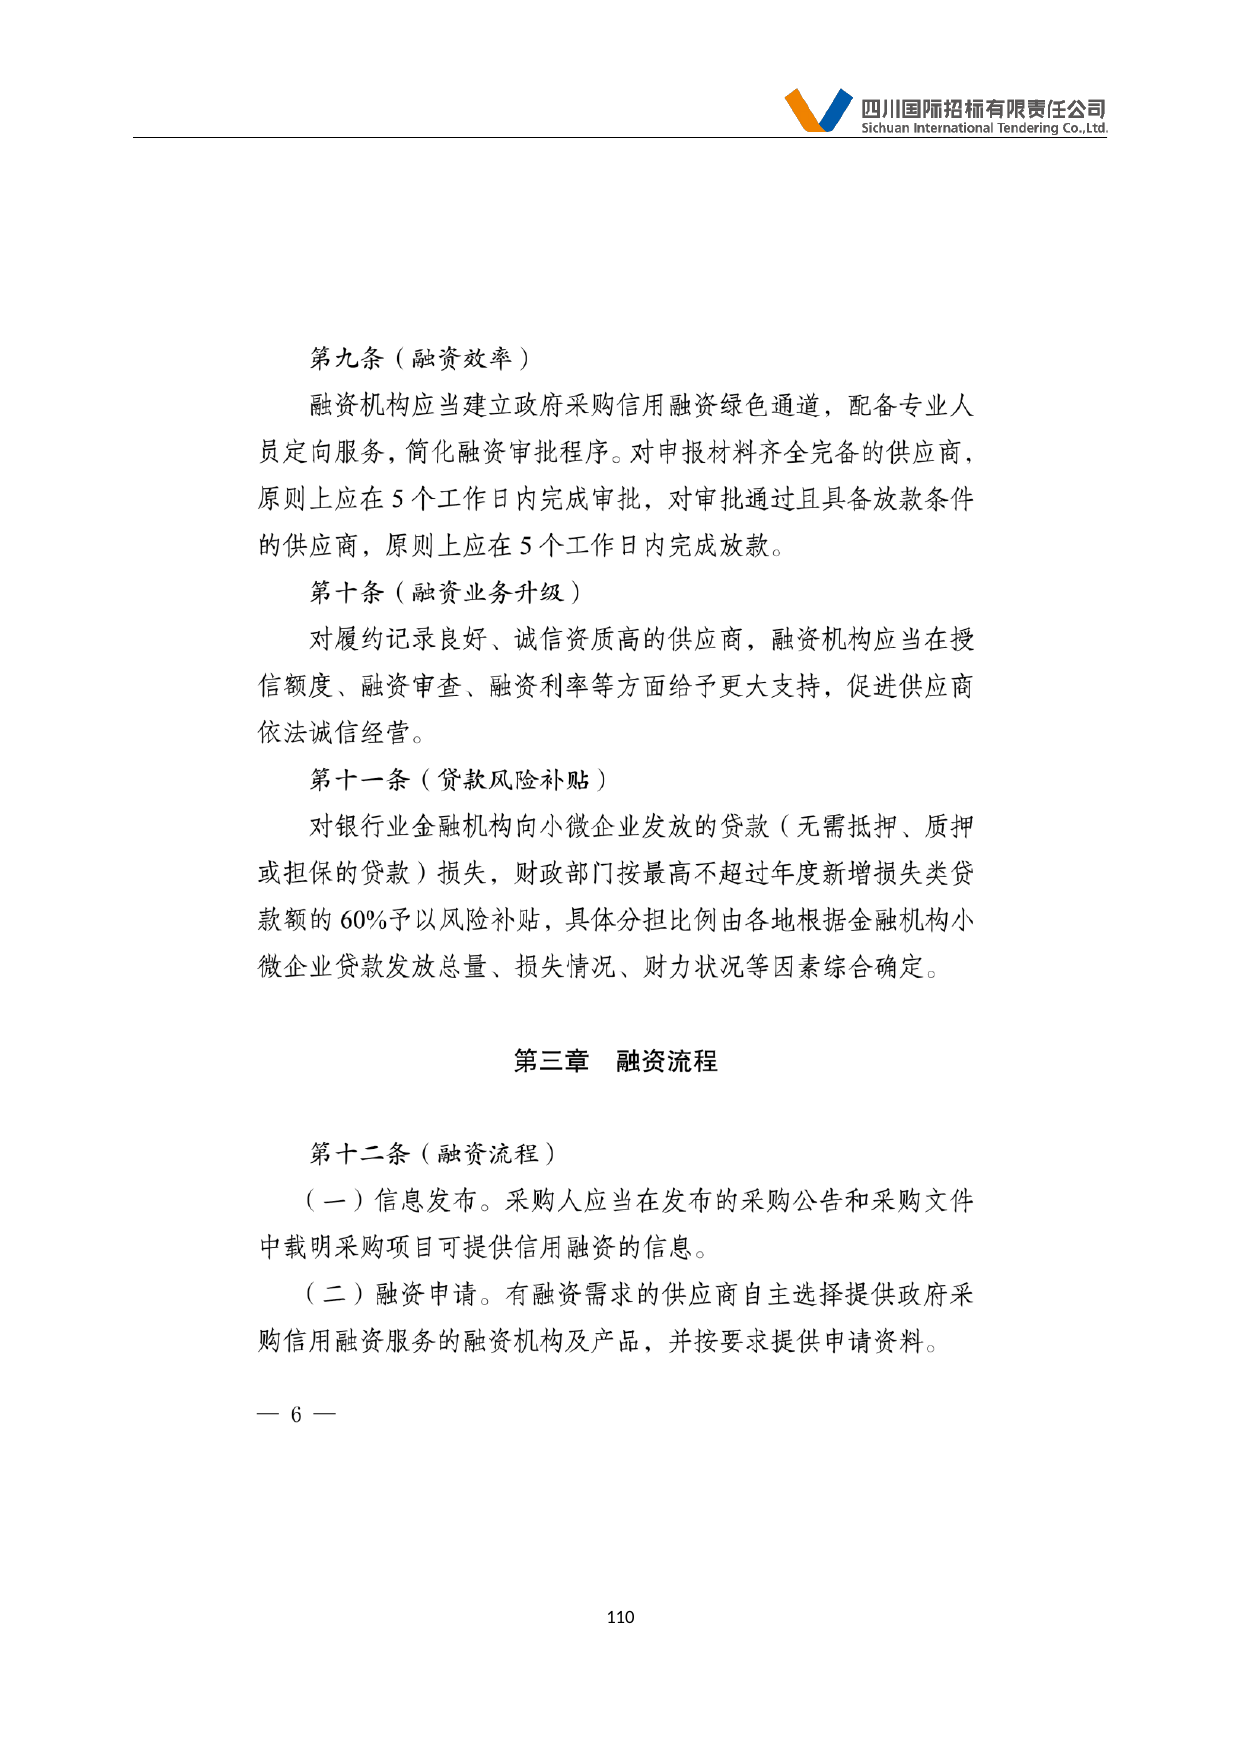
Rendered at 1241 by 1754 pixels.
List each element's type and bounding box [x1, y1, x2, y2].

picture [132, 166, 1097, 1530]
picture [784, 88, 1108, 135]
